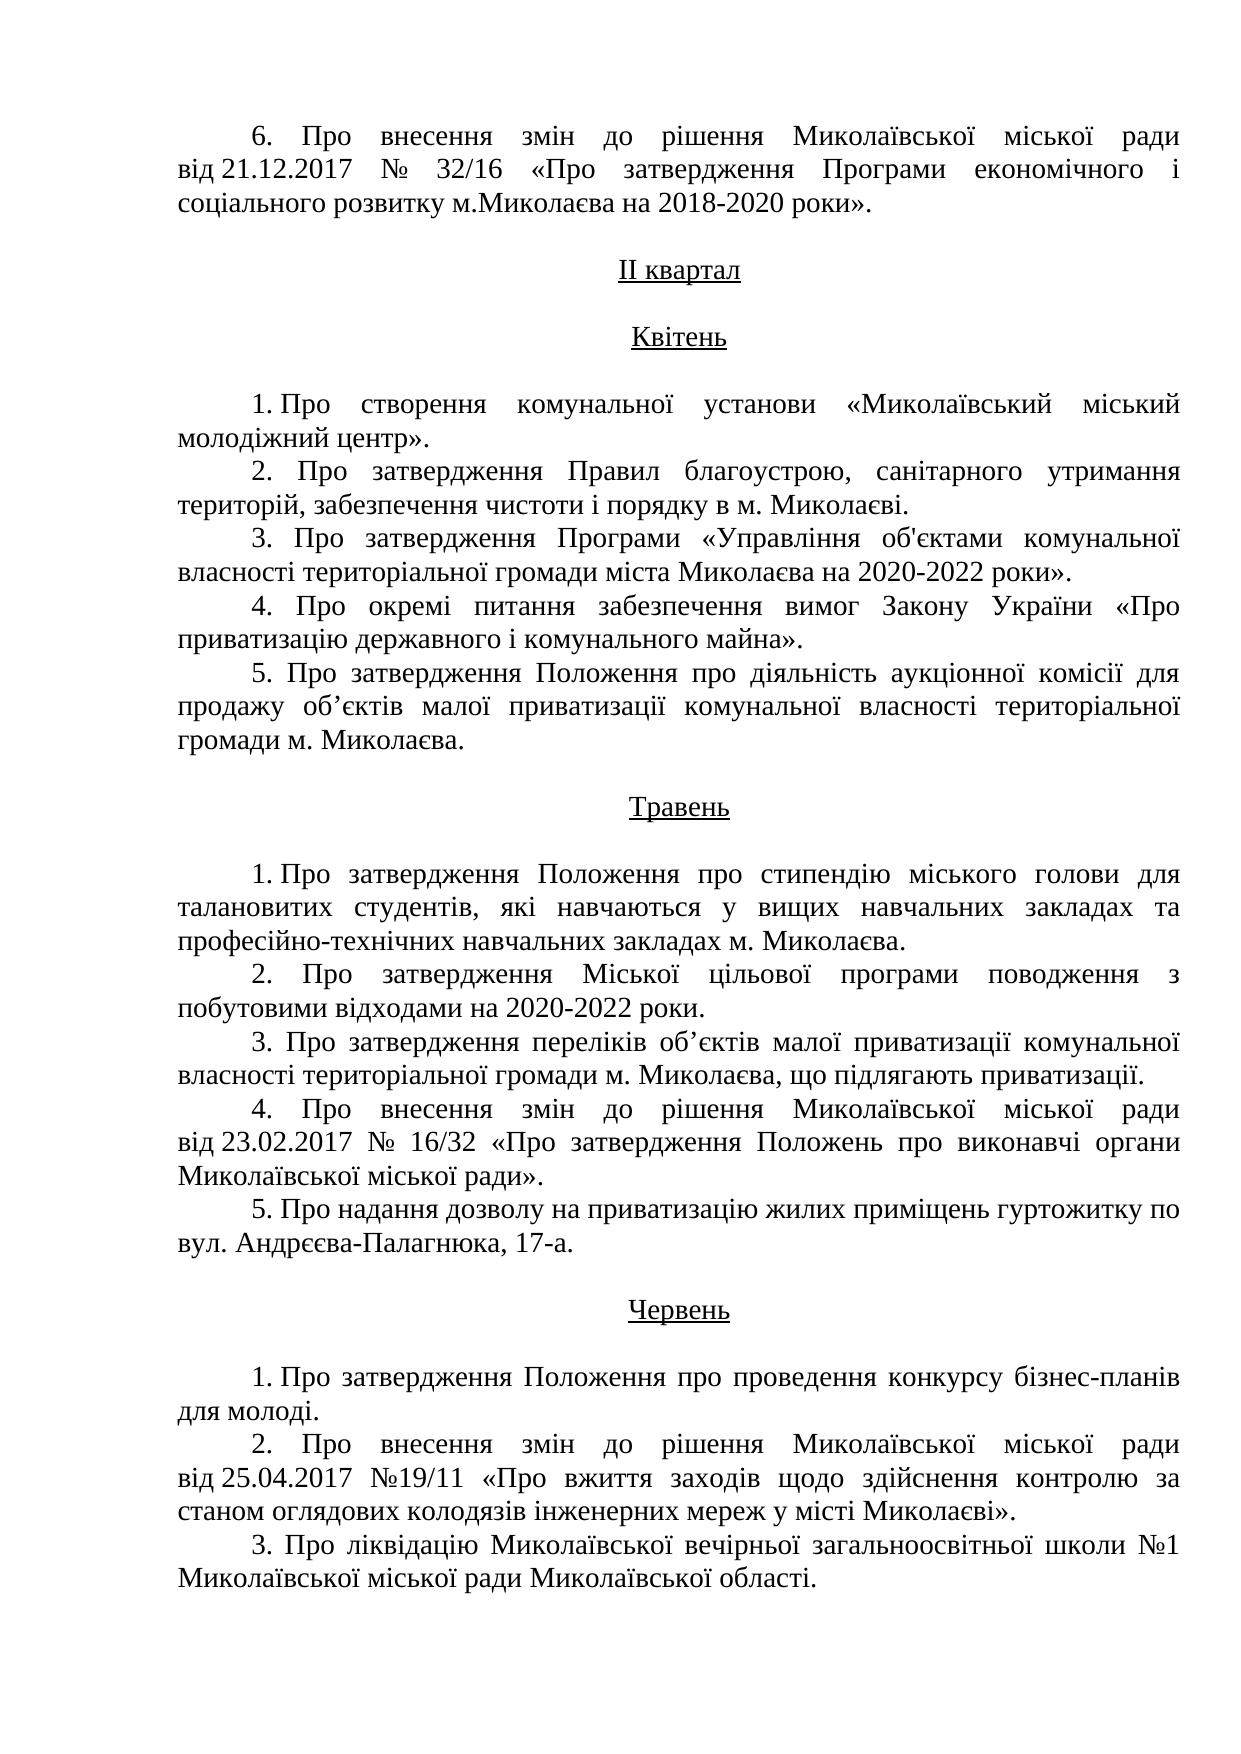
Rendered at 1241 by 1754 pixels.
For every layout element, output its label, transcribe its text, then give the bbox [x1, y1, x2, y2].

text 1. Про створення комунальної установи «Миколаївський міський молодіжний центр». [177, 386, 1181, 453]
text 3. Про затвердження Програми «Управління об'єктами комунальної власності територіальної громади міста Миколаєва на 2020-2022 роки». [177, 521, 1181, 588]
text 4. Про внесення змін до рішення Миколаївської міської ради від 23.02.2017 № 16/32 «Про затвердження Положень про виконавчі органи Миколаївської міської ради». [177, 1091, 1181, 1191]
text 2. Про затвердження Правил благоустрою, санітарного утримання територій, забезпечення чистоти і порядку в м. Миколаєві. [177, 453, 1181, 521]
text 6. Про внесення змін до рішення Миколаївської міської ради від 21.12.2017 № 32/16 «Про затвердження Програми економічного і соціального розвитку м.Миколаєва на 2018-2020 роки». [177, 118, 1181, 219]
text 1. Про затвердження Положення про стипендію міського голови для талановитих студентів, які навчаються у вищих навчальних закладах та професійно-технічних навчальних закладах м. Миколаєва. [177, 856, 1181, 957]
text 3. Про затвердження переліків об’єктів малої приватизації комунальної власності територіальної громади м. Миколаєва, що підлягають приватизації. [177, 1024, 1181, 1091]
text 4. Про окремі питання забезпечення вимог Закону України «Про приватизацію державного і комунального майна». [177, 588, 1181, 655]
text 3. Про ліквідацію Миколаївської вечірньої загальноосвітньої школи №1 Миколаївської міської ради Миколаївської області. [177, 1527, 1181, 1594]
text ІІ квартал [177, 252, 1181, 286]
text 2. Про внесення змін до рішення Миколаївської міської ради від 25.04.2017 №19/11 «Про вжиття заходів щодо здійснення контролю за станом оглядових колодязів інженерних мереж у місті Миколаєві». [177, 1426, 1181, 1527]
text 5. Про затвердження Положення про діяльність аукціонної комісії для продажу об’єктів малої приватизації комунальної власності територіальної громади м. Миколаєва. [177, 655, 1181, 755]
text Червень [177, 1292, 1181, 1326]
text 5. Про надання дозволу на приватизацію жилих приміщень гуртожитку по вул. Андрєєва-Палагнюка, 17-а. [177, 1191, 1181, 1258]
text 2. Про затвердження Міської цільової програми поводження з побутовими відходами на 2020-2022 роки. [177, 957, 1181, 1024]
text Квітень [177, 319, 1181, 353]
text Травень [177, 789, 1181, 822]
text 1. Про затвердження Положення про проведення конкурсу бізнес-планів для молоді. [177, 1359, 1181, 1426]
